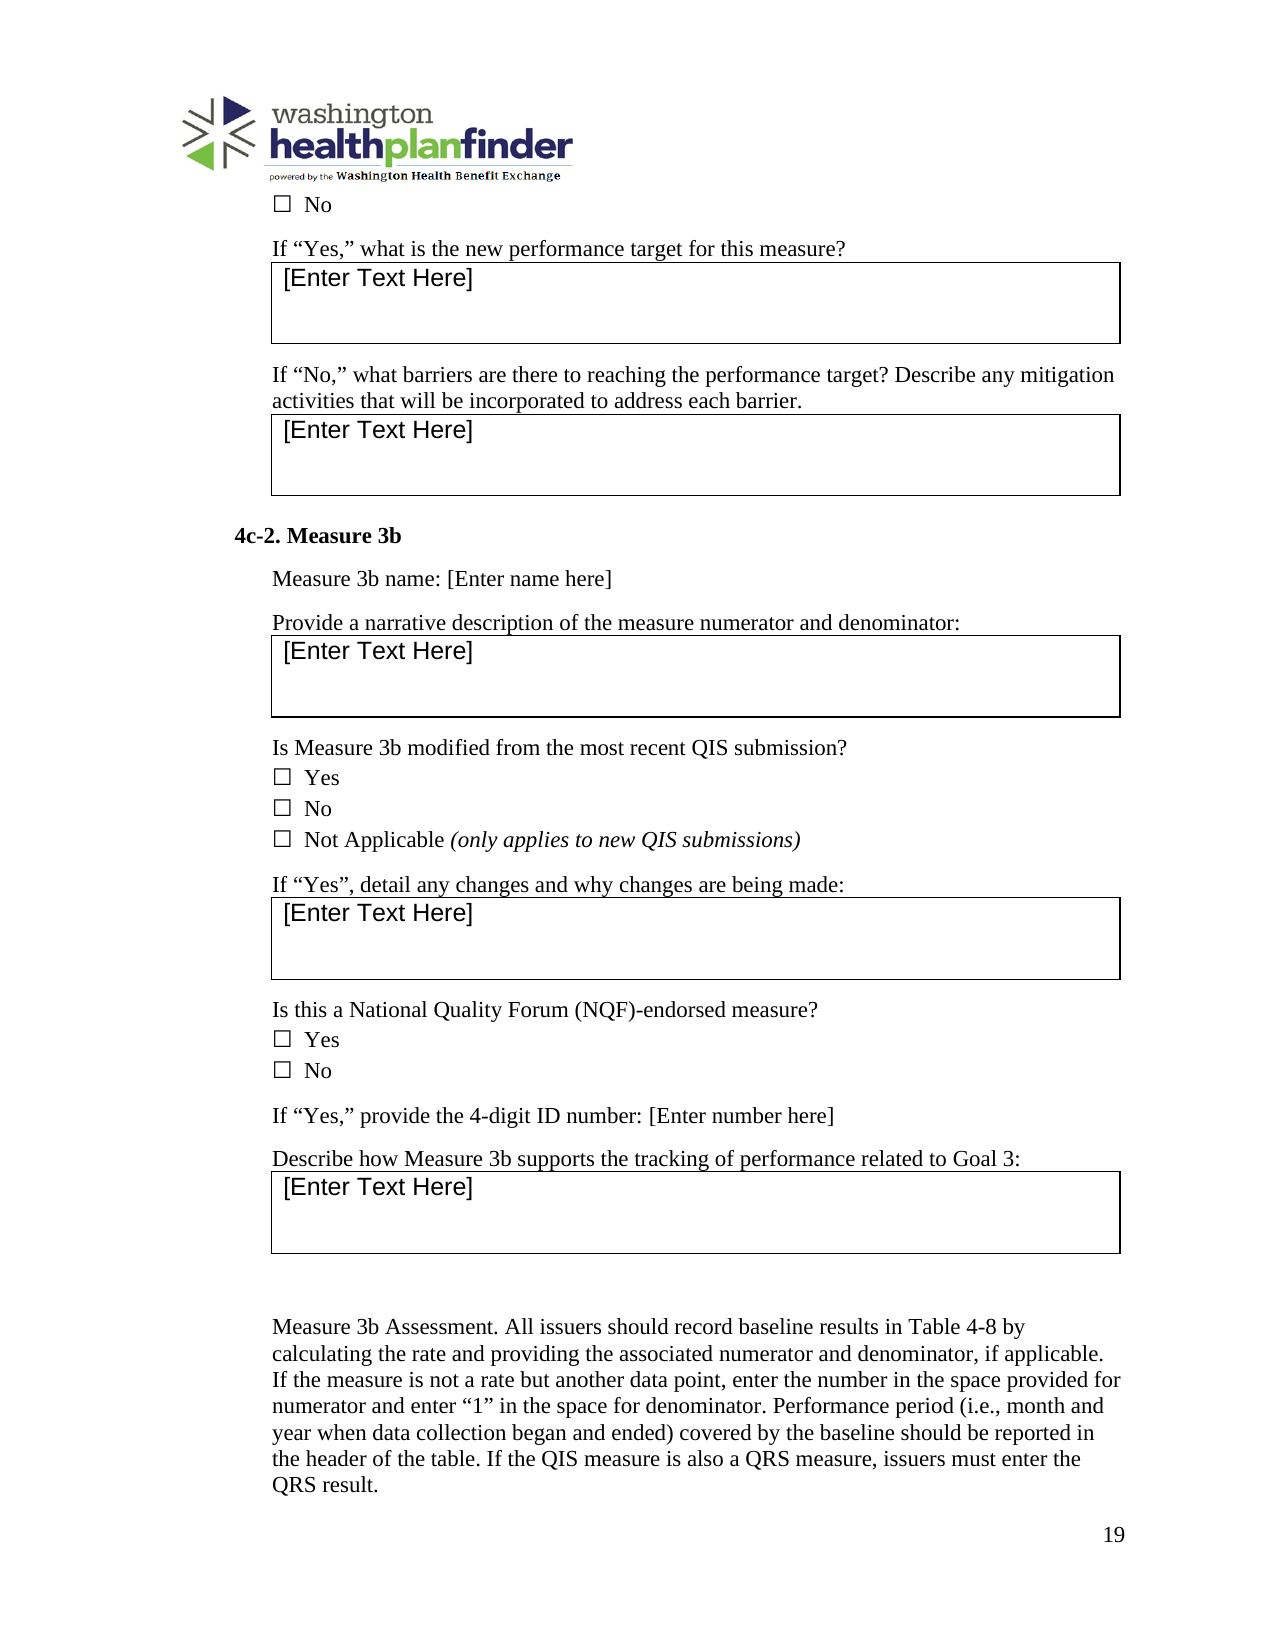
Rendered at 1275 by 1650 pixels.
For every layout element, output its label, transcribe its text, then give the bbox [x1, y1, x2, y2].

text Measure 3b name: [272, 566, 1125, 592]
text If “Yes,” provide the 4-digit ID number: [272, 1102, 1125, 1128]
table_header [272, 263, 1119, 343]
text Not Applicable (only applies to new QIS submissions) [272, 823, 1125, 854]
table_header [272, 898, 1119, 979]
text Measure 3b Assessment. All issuers should record baseline results in Table 4-8 by calculating the rate and providing the associated numerator and denominator, if applicable. If the measure is not a rate but another data point, enter the number in the space provided for numerator and enter “1” in the space for denominator. Performance period (i.e., month and year when data collection began and ended) covered by the baseline should be reported in the header of the table. If the QIS measure is also a QRS measure, issuers must enter the QRS result. [272, 1313, 1125, 1498]
text Provide a narrative description of the measure numerator and denominator: [272, 608, 1125, 635]
text No [272, 187, 1125, 219]
text Describe how Measure 3b supports the tracking of performance related to Goal 3: [272, 1145, 1125, 1171]
table_header [272, 636, 1119, 716]
text If “Yes,” what is the new performance target for this measure? [272, 235, 1125, 262]
text 4c-2. Measure 3b [234, 522, 1125, 549]
text Is this a National Quality Forum (NQF)-endorsed measure? [272, 996, 1125, 1023]
text Is Measure 3b modified from the most recent QIS submission? [272, 734, 1125, 760]
text Yes [272, 760, 1125, 792]
text No [272, 792, 1125, 823]
text If “Yes”, detail any changes and why changes are being made: [272, 871, 1125, 897]
picture [159, 75, 583, 188]
table_header [272, 1172, 1119, 1253]
text If “No,” what barriers are there to reaching the performance target? Describe any mitigation activities that will be incorporated to address each barrier. [272, 361, 1125, 414]
text No [272, 1054, 1125, 1085]
text Yes [272, 1023, 1125, 1054]
table_header [272, 415, 1119, 495]
